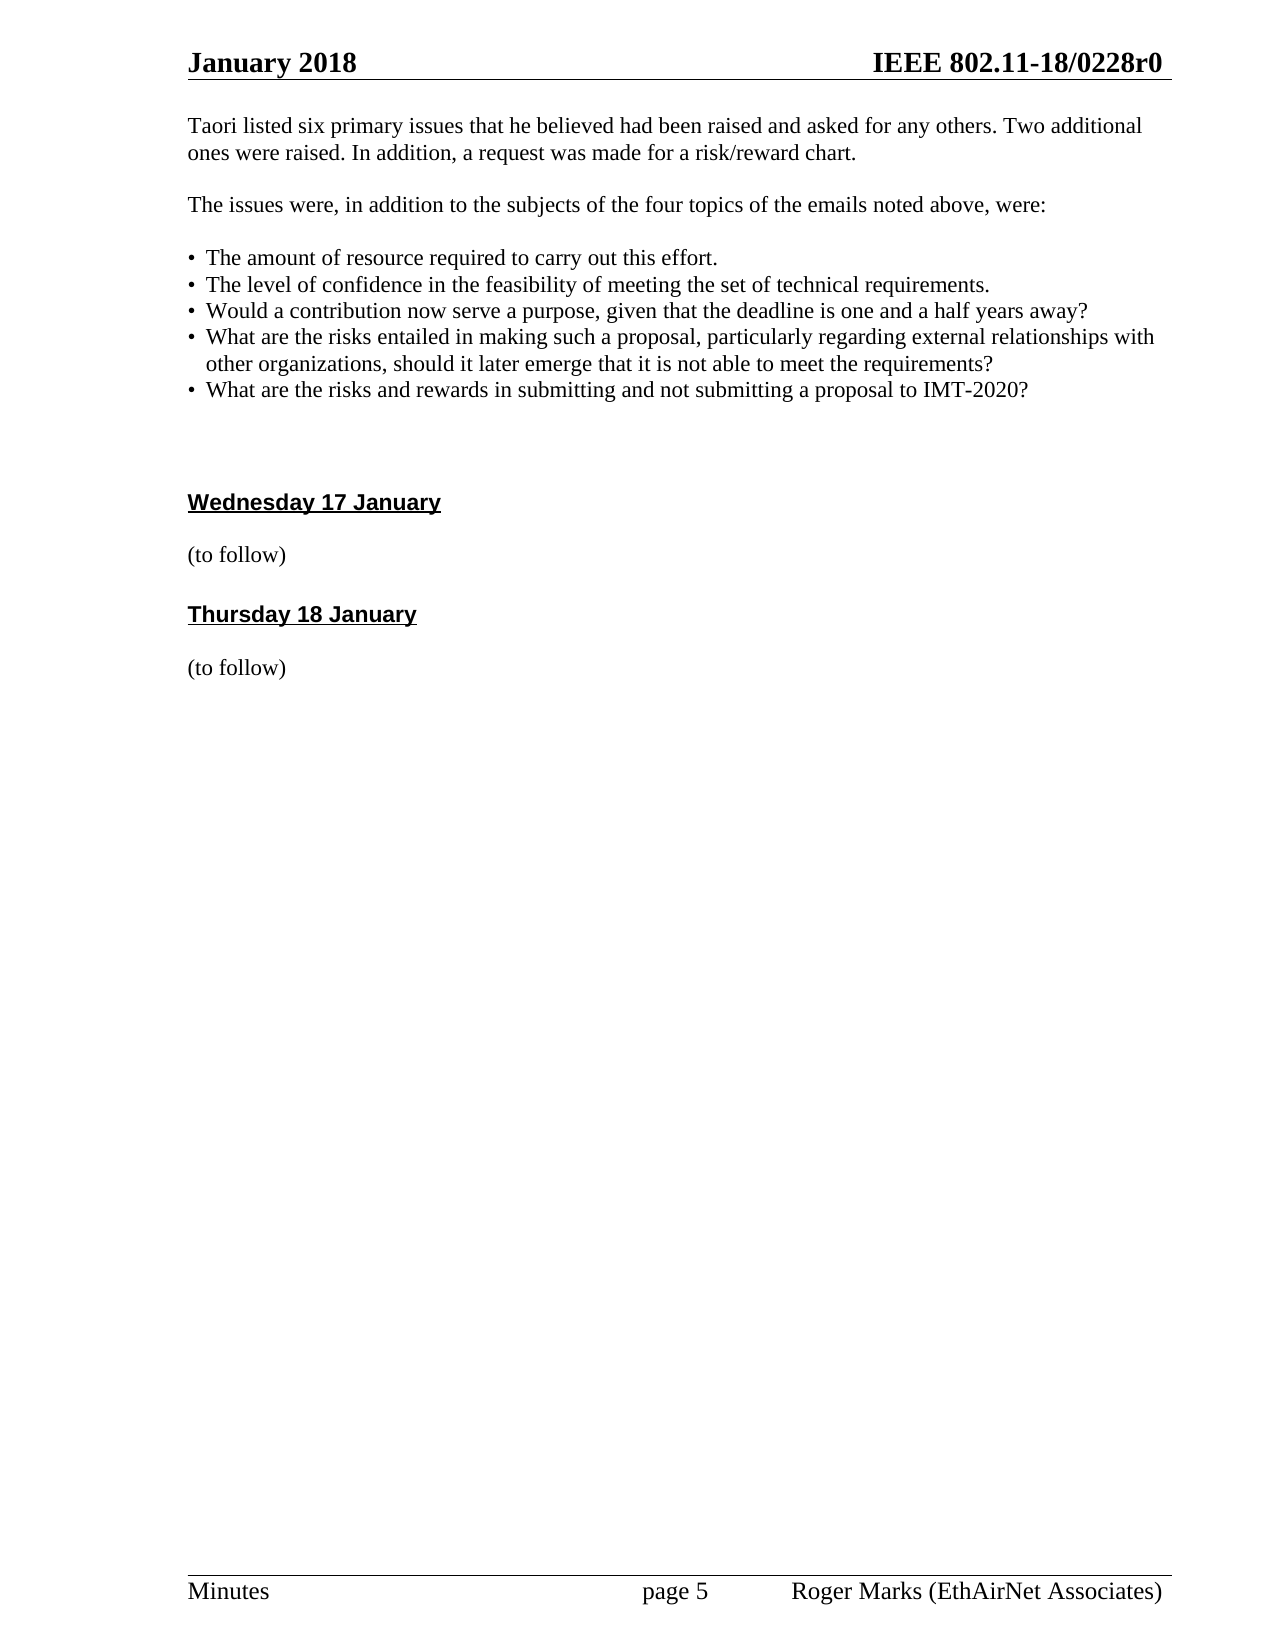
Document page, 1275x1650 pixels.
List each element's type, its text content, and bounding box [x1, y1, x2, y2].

list The level of confidence in the feasibility of meeting the set of technical requirements. [187, 271, 1172, 297]
text (to follow) [187, 541, 1172, 567]
list Would a contribution now serve a purpose, given that the deadline is one and a half years away? [187, 297, 1172, 323]
list What are the risks entailed in making such a proposal, particularly regarding external relationships with other organizations, should it later emerge that it is not able to meet the requirements? [187, 323, 1172, 376]
list The amount of resource required to carry out this effort. [187, 244, 1172, 271]
subtitle Wednesday 17 January [187, 488, 1172, 515]
list What are the risks and rewards in submitting and not submitting a proposal to IMT-2020? [187, 376, 1172, 402]
text Taori listed six primary issues that he believed had been raised and asked for any others. Two additional ones were raised. In addition, a request was made for a risk/reward chart. [187, 112, 1172, 165]
text (to follow) [187, 653, 1172, 680]
subtitle Thursday 18 January [187, 601, 1172, 627]
text The issues were, in addition to the subjects of the four topics of the emails noted above, were: [187, 192, 1172, 218]
